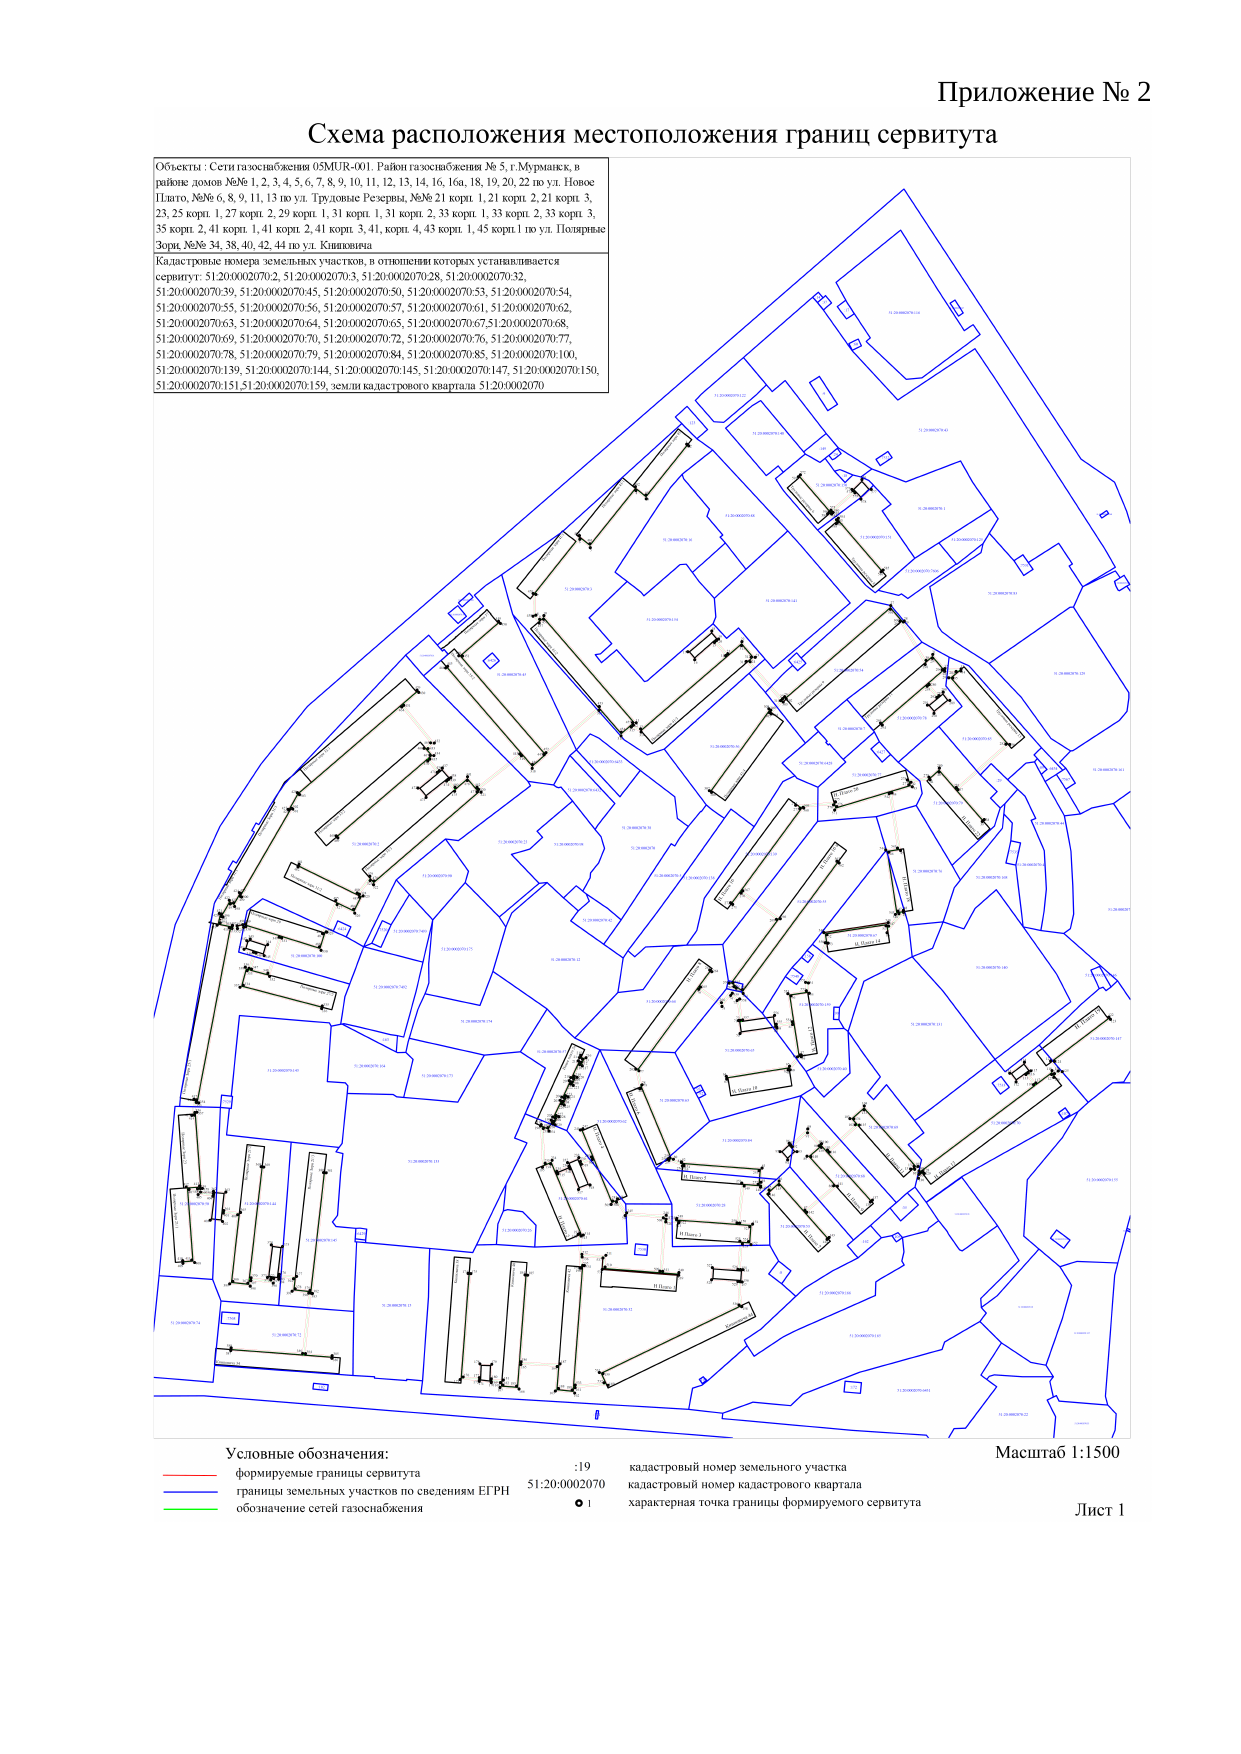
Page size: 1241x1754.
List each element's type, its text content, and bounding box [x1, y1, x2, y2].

text Приложение № 2 [139, 74, 1152, 1521]
